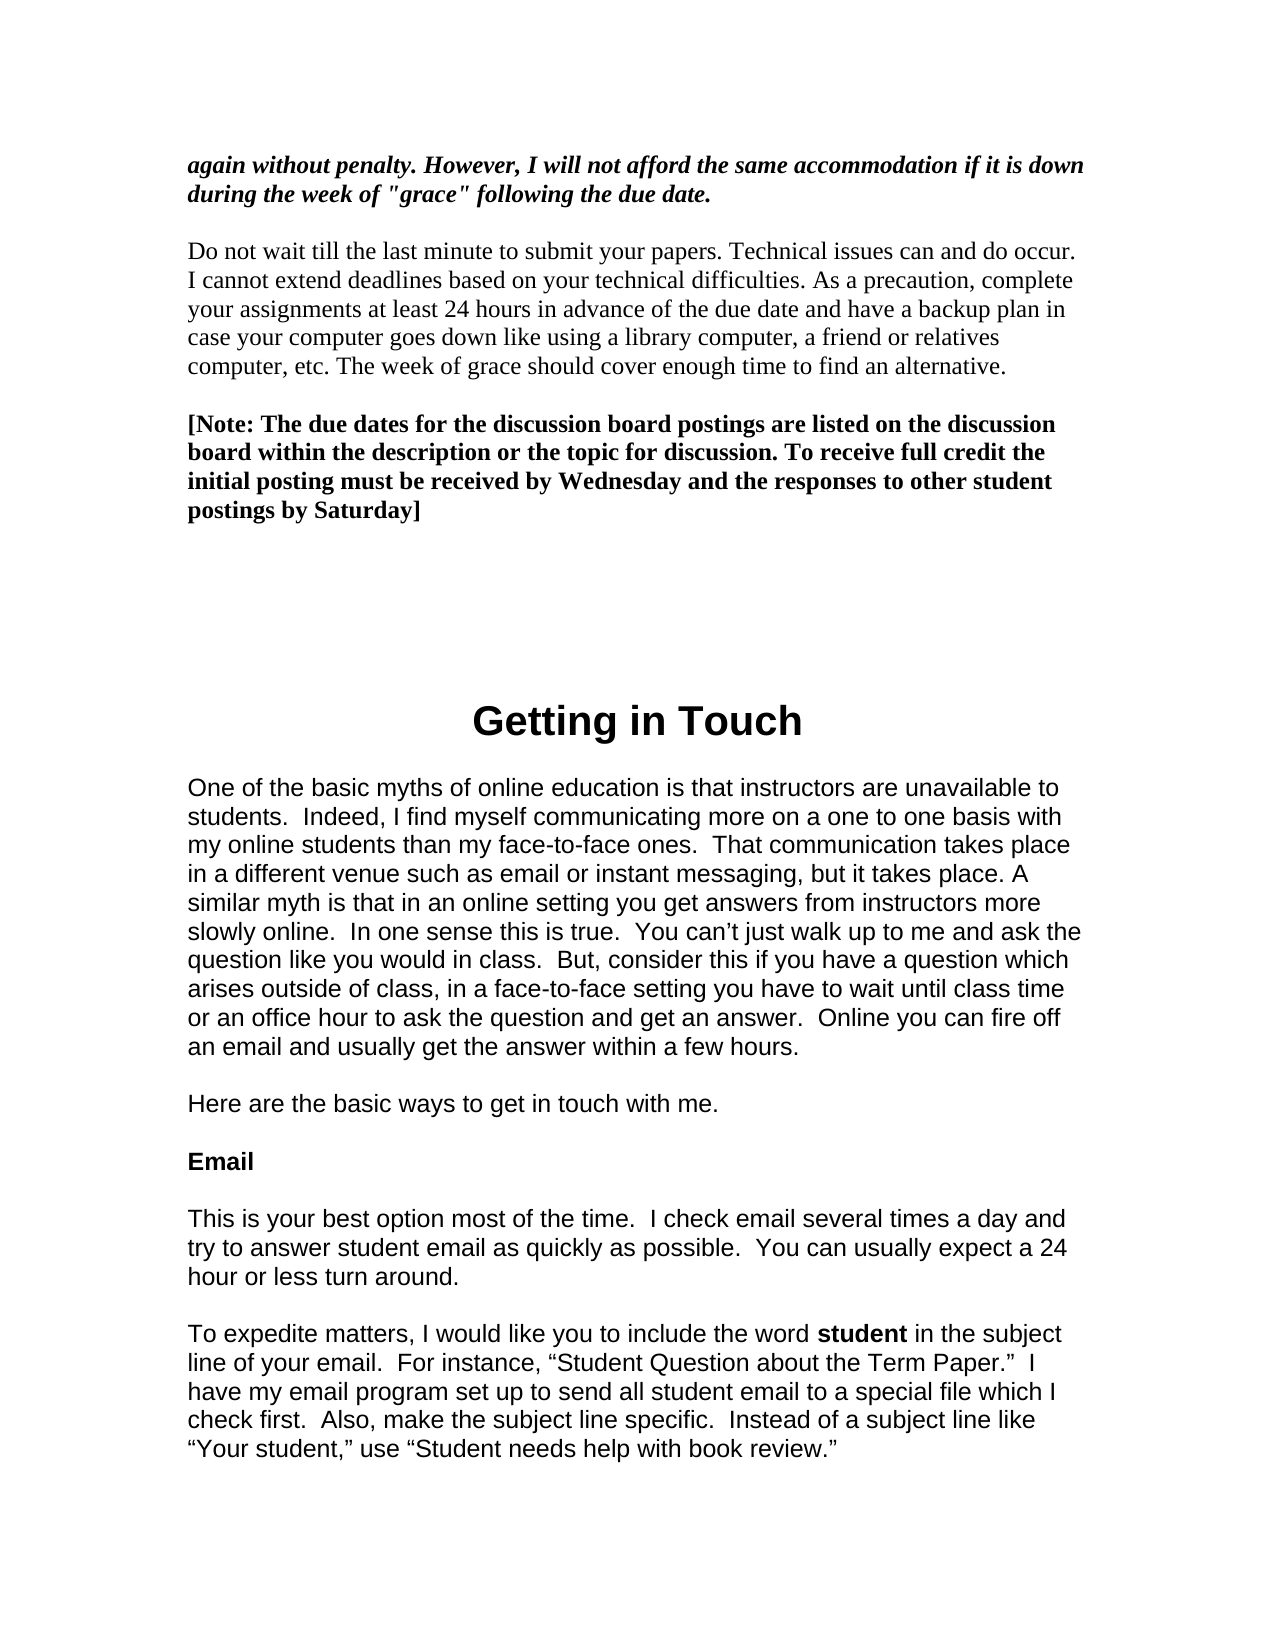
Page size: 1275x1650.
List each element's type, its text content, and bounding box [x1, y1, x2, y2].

text To expedite matters, I would like you to include the word student in the subject line of your email. For instance, “Student Question about the Term Paper.” I have my email program set up to send all student email to a special file which I check first. Also, make the subject line specific. Instead of a subject line like “Your student,” use “Student needs help with book review.” [187, 1319, 1087, 1463]
text Here are the basic ways to get in touch with me. [187, 1089, 1087, 1118]
text Email [187, 1147, 1087, 1175]
text Getting in Touch [187, 696, 1087, 744]
text [Note: The due dates for the discussion board postings are listed on the discussion board within the description or the topic for discussion. To receive full credit the initial posting must be received by Wednesday and the responses to other student postings by Saturday] [187, 409, 1087, 581]
text One of the basic myths of online education is that instructors are unavailable to students. Indeed, I find myself communicating more on a one to one basis with my online students than my face-to-face ones. That communication takes place in a different venue such as email or instant messaging, but it takes place. A similar myth is that in an online setting you get answers from instructors more slowly online. In one sense this is true. You can’t just walk up to me and ask the question like you would in class. But, consider this if you have a question which arises outside of class, in a face-to-face setting you have to wait until class time or an office hour to ask the question and get an answer. Online you can fire off an email and usually get the answer within a few hours. [187, 773, 1087, 1060]
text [187, 150, 1087, 380]
text This is your best option most of the time. I check email several times a day and try to answer student email as quickly as possible. You can usually expect a 24 hour or less turn around. [187, 1204, 1087, 1290]
